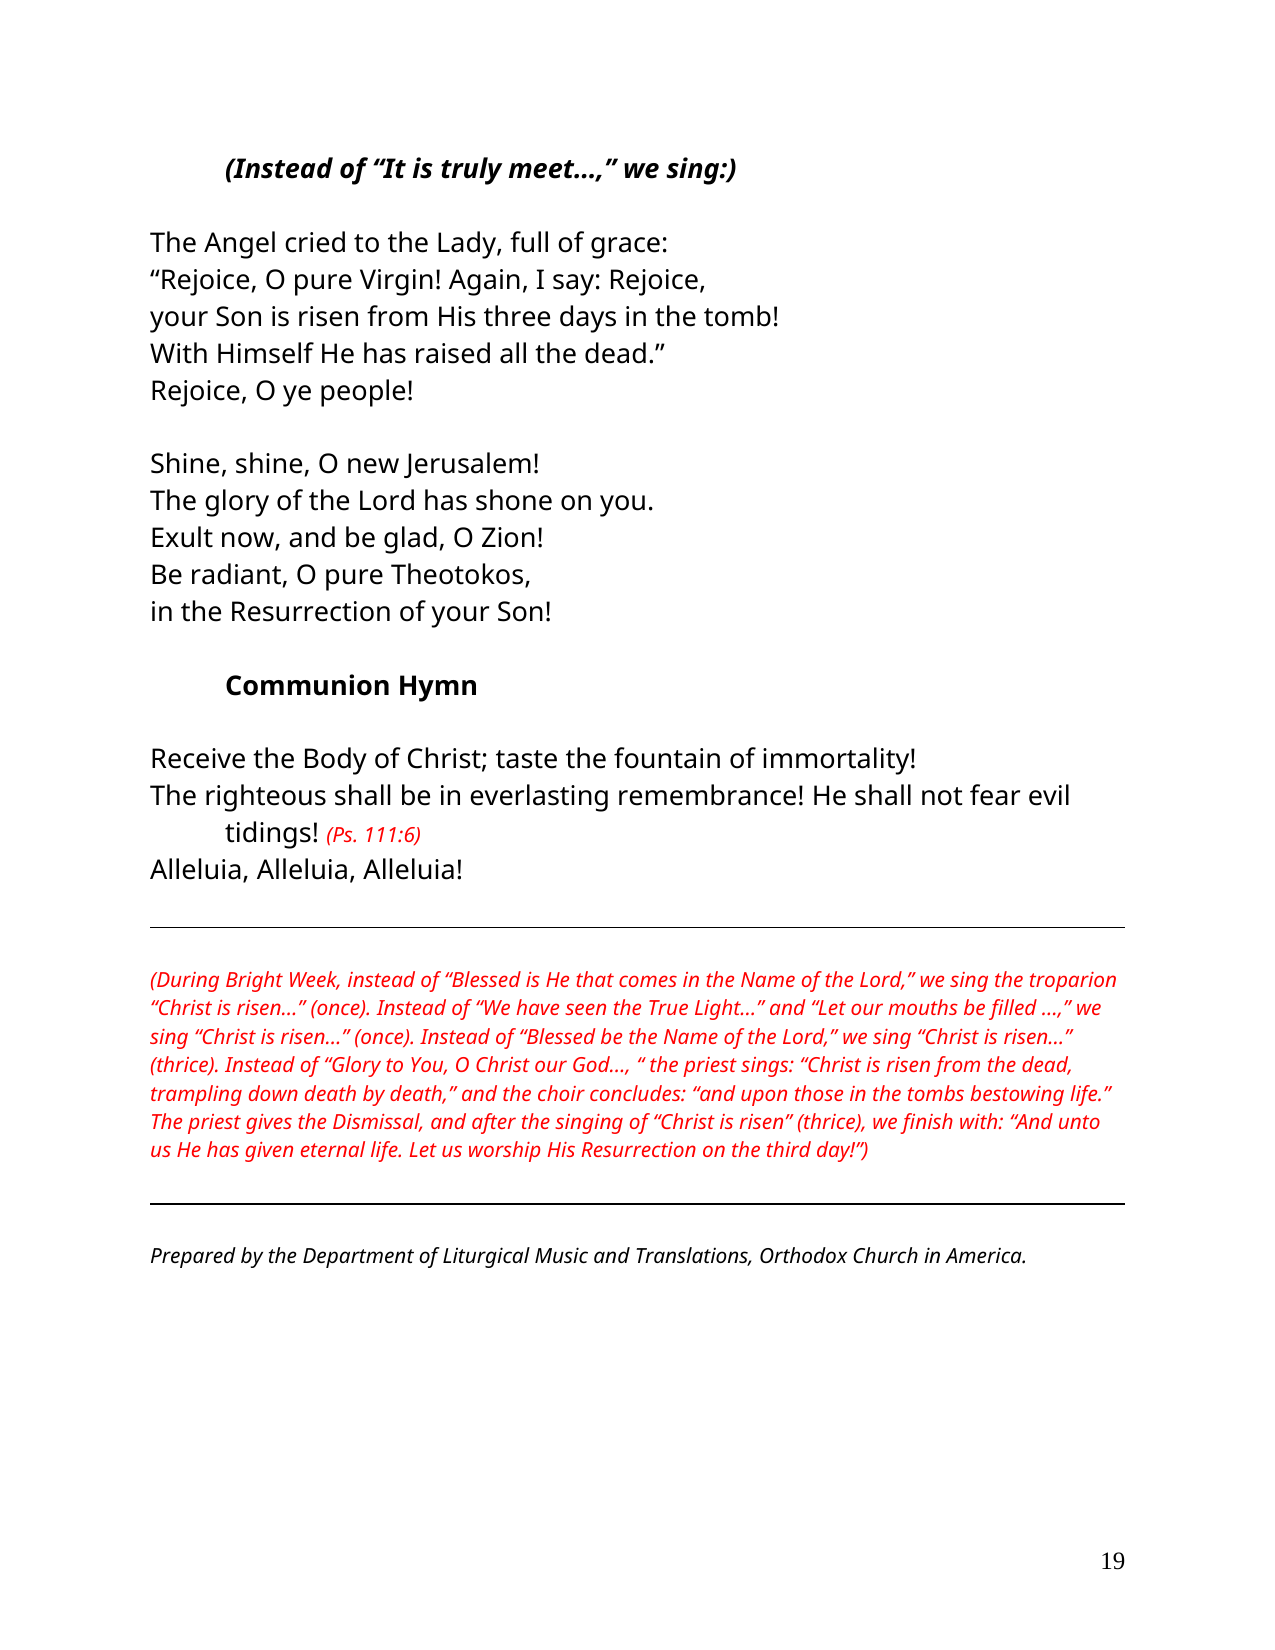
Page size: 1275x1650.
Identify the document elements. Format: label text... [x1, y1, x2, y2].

text tidings! (Ps. 111:6) [150, 814, 1125, 851]
text (During Bright Week, instead of “Blessed is He that comes in the Name of the Lord,” we sing the troparion “Christ is risen…” (once). Instead of “We have seen the True Light…” and “Let our mouths be filled …,” we sing “Christ is risen…” (once). Instead of “Blessed be the Name of the Lord,” we sing “Christ is risen…” (thrice). Instead of “Glory to You, O Christ our God…, “ the priest sings: “Christ is risen from the dead, trampling down death by death,” and the choir concludes: “and upon those in the tombs bestowing life.” The priest gives the Dismissal, and after the singing of “Christ is risen” (thrice), we finish with: “And unto us He has given eternal life. Let us worship His Resurrection on the third day!”) [150, 965, 1125, 1164]
text Be radiant, O pure Theotokos, [150, 556, 1125, 592]
text Prepared by the Department of Liturgical Music and Translations, Orthodox Church in America. [150, 1241, 1125, 1270]
text Receive the Body of Christ; taste the fountain of immortality! [150, 740, 1125, 777]
text Shine, shine, O new Jerusalem! [150, 445, 1125, 482]
text Communion Hymn [150, 666, 1125, 703]
text Exult now, and be glad, O Zion! [150, 519, 1125, 556]
text Rejoice, O ye people! [150, 371, 1125, 408]
text The Angel cried to the Lady, full of grace: [150, 224, 1125, 261]
text With Himself He has raised all the dead.” [150, 334, 1125, 371]
text (Instead of “It is truly meet…,” we sing:) [150, 150, 1125, 187]
text “Rejoice, O pure Virgin! Again, I say: Rejoice, [150, 261, 1125, 297]
text your Son is risen from His three days in the tomb! [150, 297, 1125, 334]
text in the Resurrection of your Son! [150, 592, 1125, 629]
text The righteous shall be in everlasting remembrance! He shall not fear evil [150, 777, 1125, 814]
text Alleluia, Alleluia, Alleluia! [150, 851, 1125, 887]
text The glory of the Lord has shone on you. [150, 482, 1125, 519]
